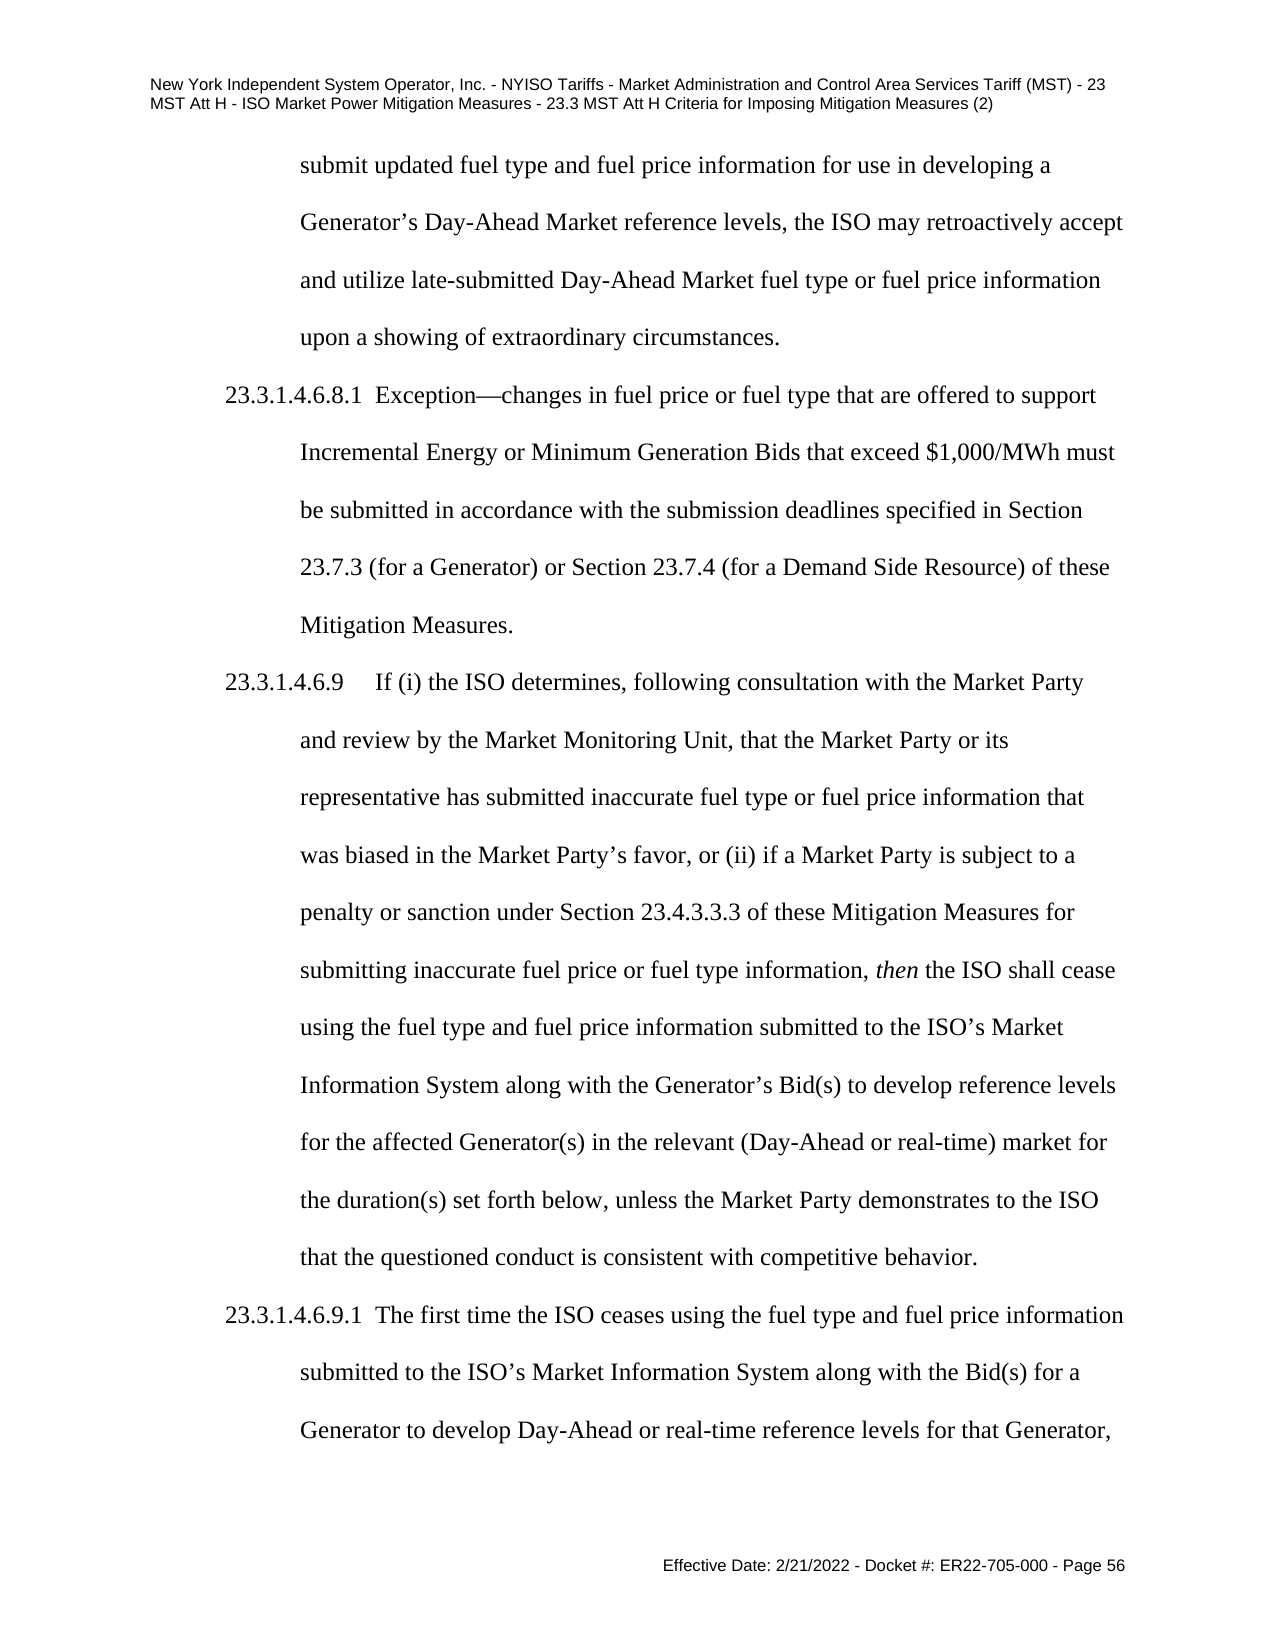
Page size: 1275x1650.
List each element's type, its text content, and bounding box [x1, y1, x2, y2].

text 23.3.1.4.6.9 If (i) the ISO determines, following consultation with the Market Party and review by the Market Monitoring Unit, that the Market Party or its representative has submitted inaccurate fuel type or fuel price information that was biased in the Market Party’s favor, or (ii) if a Market Party is subject to a penalty or sanction under Section 23.4.3.3.3 of these Mitigation Measures for submitting inaccurate fuel price or fuel type information, then the ISO shall cease using the fuel type and fuel price information submitted to the ISO’s Market Information System along with the Generator’s Bid(s) to develop reference levels for the affected Generator(s) in the relevant (Day-Ahead or real-time) market for the duration(s) set forth below, unless the Market Party demonstrates to the ISO that the questioned conduct is consistent with competitive behavior. [225, 667, 1125, 1271]
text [225, 1300, 1125, 1444]
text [300, 150, 1125, 351]
text 23.3.1.4.6.8.1 Exception—changes in fuel price or fuel type that are offered to support Incremental Energy or Minimum Generation Bids that exceed $1,000/MWh must be submitted in accordance with the submission deadlines specified in Section 23.7.3 (for a Generator) or Section 23.7.4 (for a Demand Side Resource) of these Mitigation Measures. [225, 380, 1125, 639]
